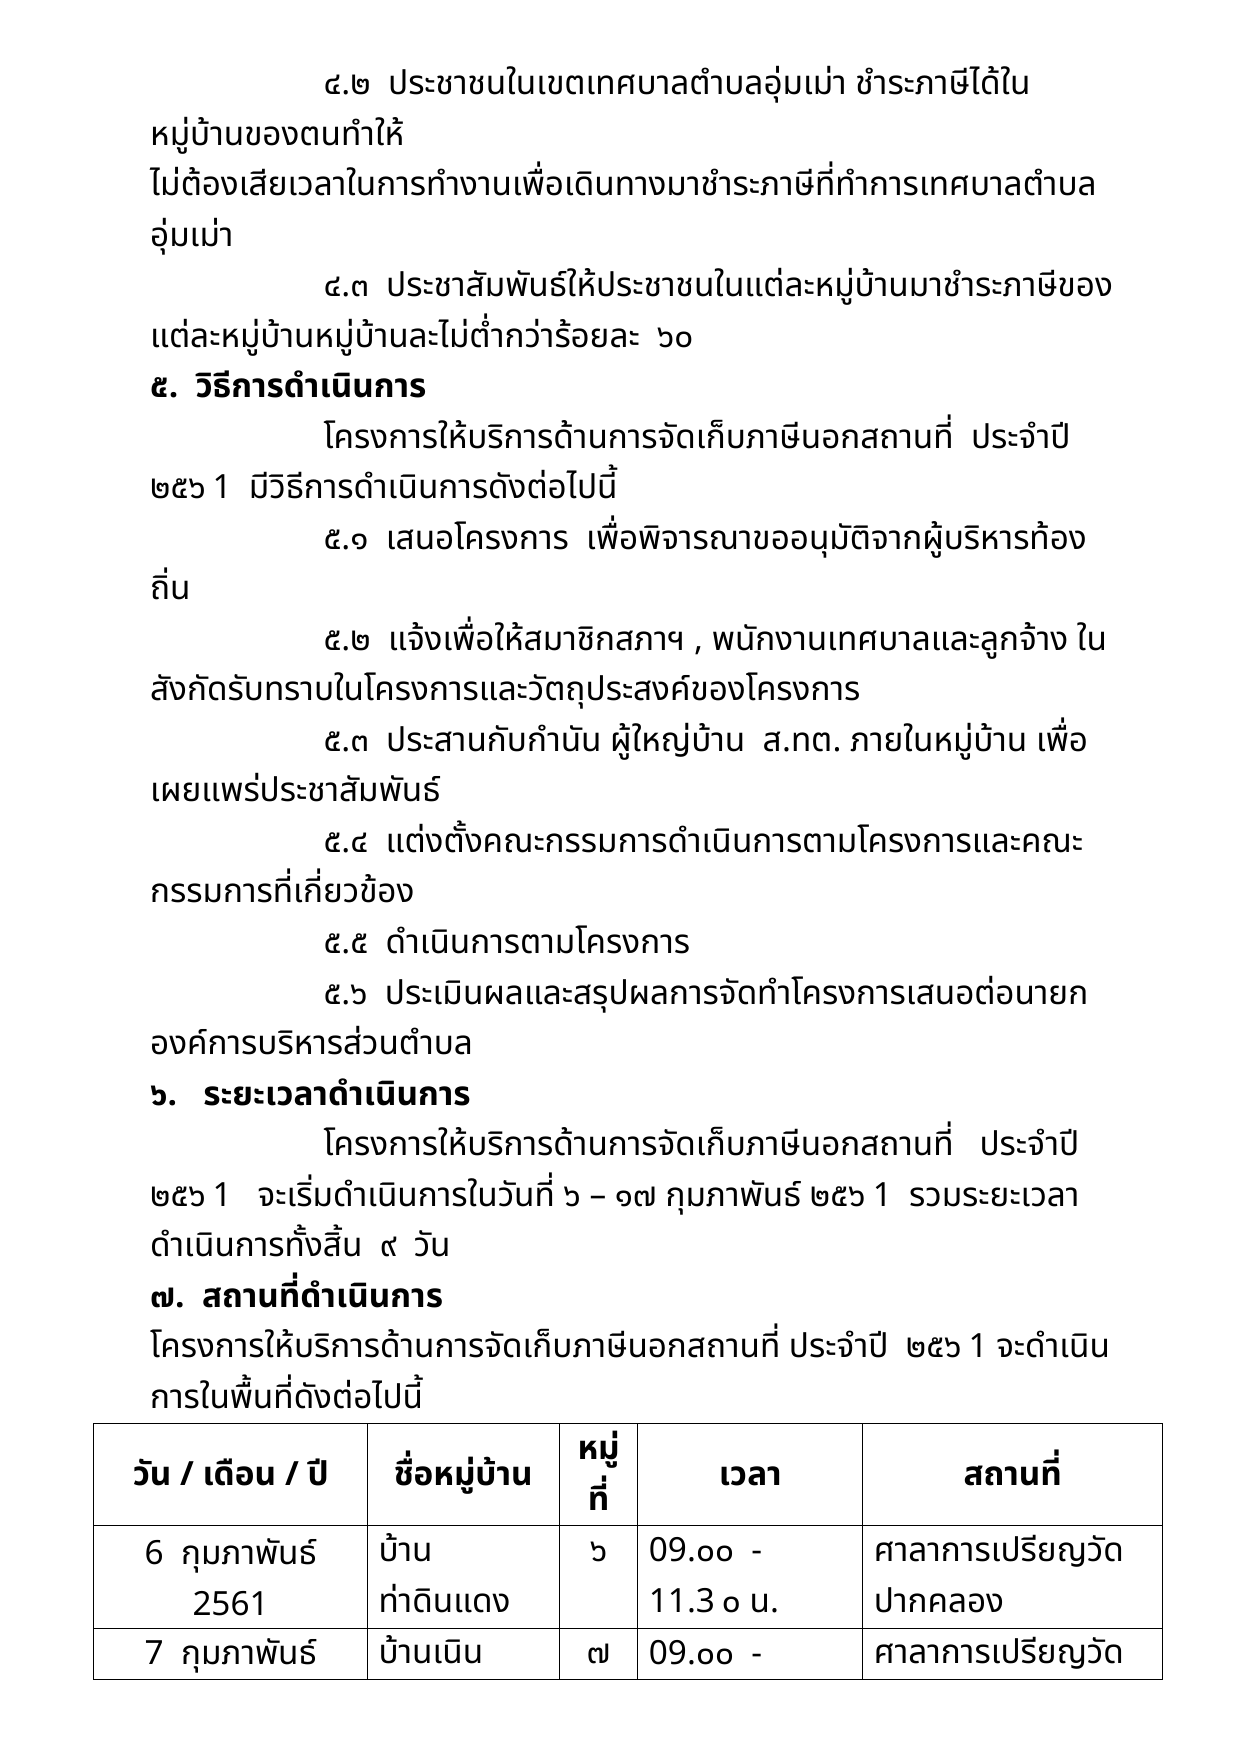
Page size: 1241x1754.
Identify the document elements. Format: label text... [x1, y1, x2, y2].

table_header ชื่อหมู่บ้าน [368, 1424, 559, 1525]
table_cell 7 กุมภาพันธ์ 2561 [94, 1629, 367, 1679]
table_header เวลา [638, 1424, 862, 1525]
table_header วัน / เดือน / ปี [94, 1424, 367, 1525]
table_cell 09.๐๐ - 11.3๐ น. [638, 1526, 862, 1627]
table_cell บ้านเนินสะอาด [368, 1629, 559, 1679]
table_cell ๖ [560, 1526, 637, 1627]
text ๕.๑ เสนอโครงการ เพื่อพิจารณาขออนุมัติจากผู้บริหารท้องถิ่น [150, 514, 1122, 615]
table_cell ศาลาการเปรียญวัดปากคลอง [863, 1526, 1162, 1627]
table_header หมู่ที่ [560, 1424, 637, 1525]
text โครงการให้บริการด้านการจัดเก็บภาษีนอกสถานที่ ประจำปี ๒๕๖1 มีวิธีการดำเนินการดังต่อไปนี้ [150, 413, 1122, 514]
text ๖. ระยะเวลาดำเนินการ [150, 1069, 1122, 1120]
text ๔.๒ ประชาชนในเขตเทศบาลตำบลอุ่มเม่า ชำระภาษีได้ในหมู่บ้านของตนทำให้ ไม่ต้องเสียเวลาในการทำงานเพื่อเดินทางมาชำระภาษีที่ทำการเทศบาลตำบลอุ่มเม่า [150, 59, 1122, 261]
text ๔.๓ ประชาสัมพันธ์ให้ประชาชนในแต่ละหมู่บ้านมาชำระภาษีของแต่ละหมู่บ้านหมู่บ้านละไม่ต่ำกว่าร้อยละ ๖๐ [150, 261, 1122, 362]
table_cell ๗ [560, 1629, 637, 1679]
text ๕.๕ ดำเนินการตามโครงการ [150, 918, 1122, 968]
table_cell บ้านท่าดินแดง [368, 1526, 559, 1627]
text ๕.๔ แต่งตั้งคณะกรรมการดำเนินการตามโครงการและคณะกรรมการที่เกี่ยวข้อง [150, 817, 1122, 918]
table_cell 6 กุมภาพันธ์ 2561 [94, 1526, 367, 1627]
text ๕. วิธีการดำเนินการ [150, 362, 1122, 413]
text ๕.๒ แจ้งเพื่อให้สมาชิกสภาฯ , พนักงานเทศบาลและลูกจ้าง ในสังกัดรับทราบในโครงการและวัตถุประสงค์ของโครงการ [150, 615, 1122, 716]
text โครงการให้บริการด้านการจัดเก็บภาษีนอกสถานที่ ประจำปี ๒๕๖1 จะดำเนินการในพื้นที่ดังต่อไปนี้ [150, 1322, 1122, 1423]
table_cell 09.๐๐ - 11.3๐ น. [638, 1629, 862, 1679]
text ๗. สถานที่ดำเนินการ [150, 1272, 1122, 1322]
table_header สถานที่ [863, 1424, 1162, 1525]
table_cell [863, 1629, 1162, 1679]
text ๕.๖ ประเมินผลและสรุปผลการจัดทำโครงการเสนอต่อนายกองค์การบริหารส่วนตำบล [150, 968, 1122, 1069]
text ๕.๓ ประสานกับกำนัน ผู้ใหญ่บ้าน ส.ทต. ภายในหมู่บ้าน เพื่อเผยแพร่ประชาสัมพันธ์ [150, 716, 1122, 817]
text โครงการให้บริการด้านการจัดเก็บภาษีนอกสถานที่ ประจำปี ๒๕๖1 จะเริ่มดำเนินการในวันที่ ๖ – ๑๗ กุมภาพันธ์ ๒๕๖1 รวมระยะเวลาดำเนินการทั้งสิ้น ๙ วัน [150, 1120, 1122, 1272]
